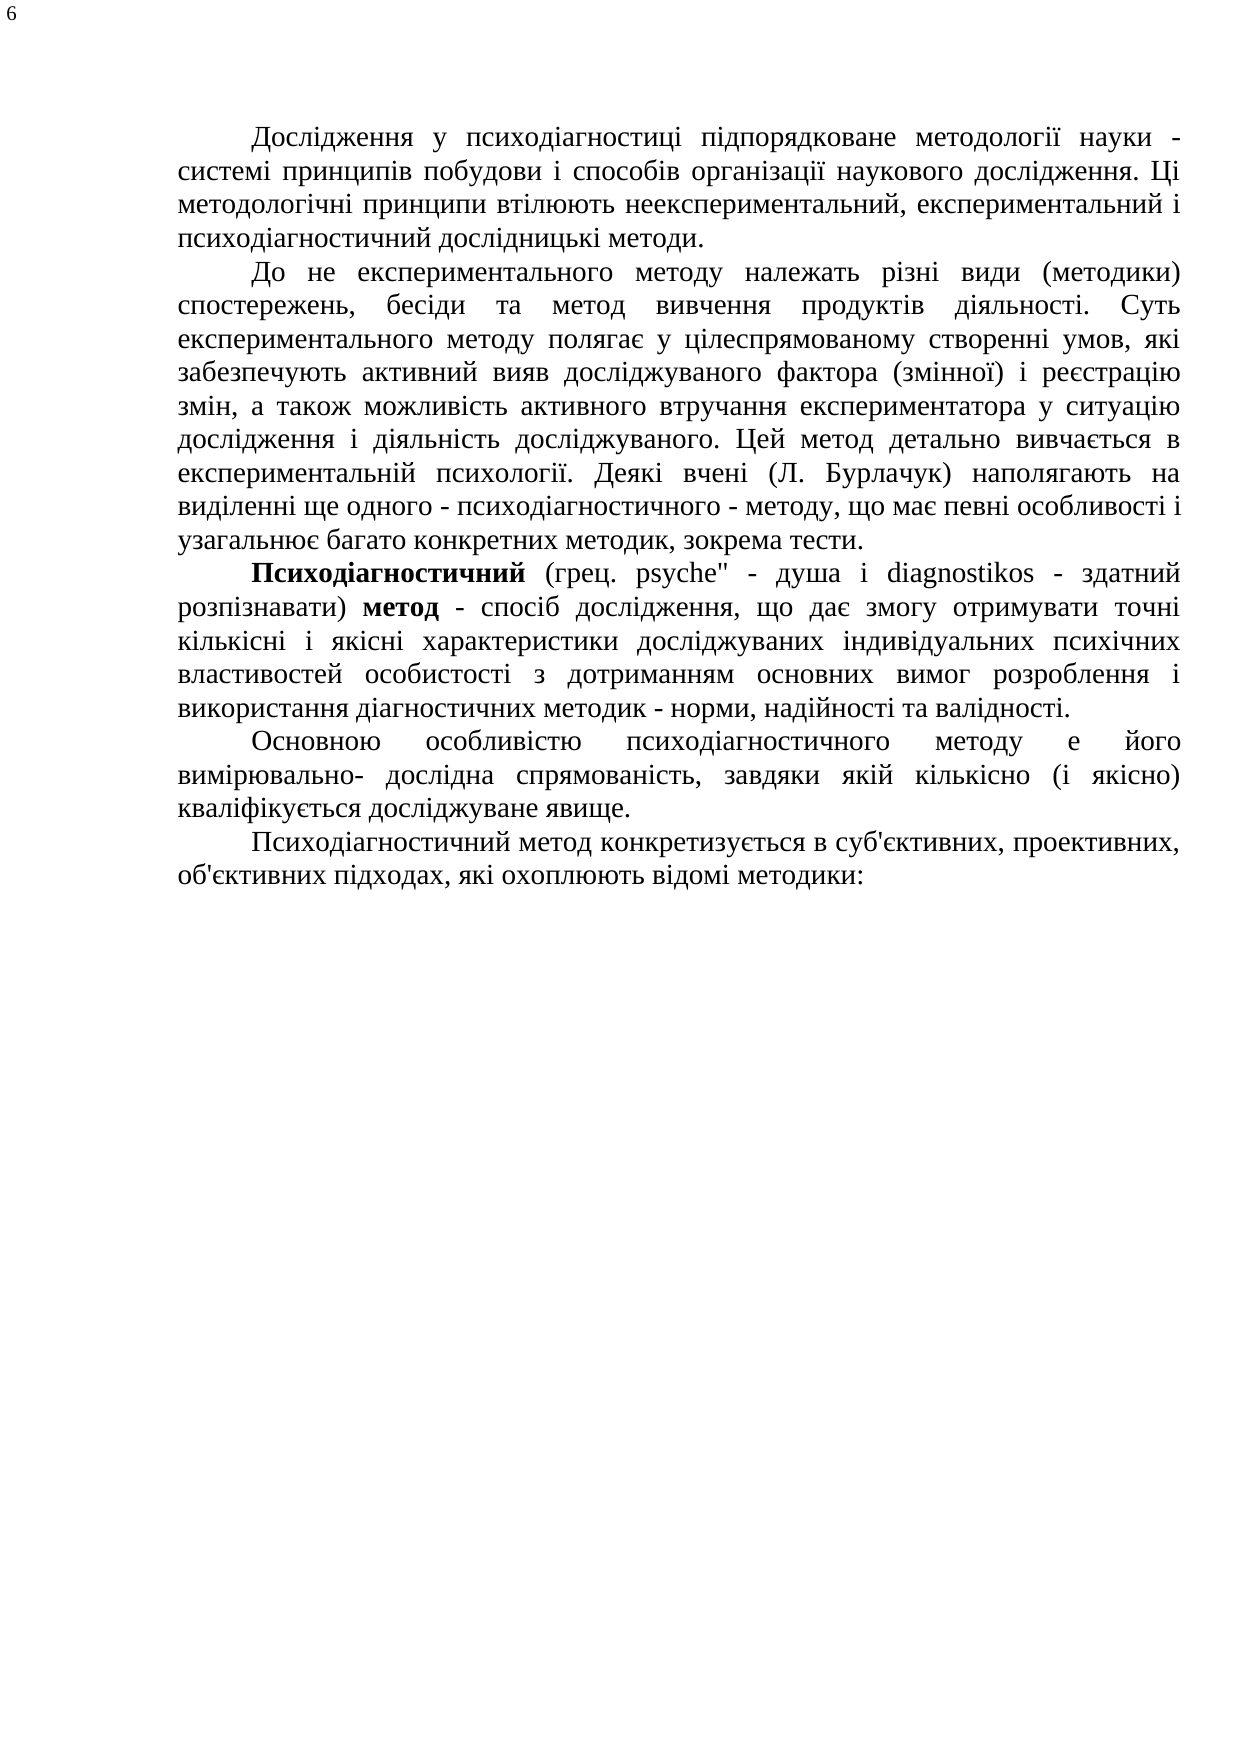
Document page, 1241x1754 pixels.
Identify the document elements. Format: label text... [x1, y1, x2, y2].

text Дослідження у психодіагностиці підпорядковане методології науки - системі принципів побудови і способів організації наукового дослідження. Ці методологічні принципи втілюють неекспериментальний, експериментальний і психодіагностичний дослідницькі методи. [177, 119, 1181, 253]
text До не експериментального методу належать різні види (методики) спостережень, бесіди та метод вивчення продуктів діяльності. Суть експериментального методу полягає у цілеспрямованому створенні умов, які забезпечують активний вияв досліджуваного фактора (змінної) і реєстрацію змін, а також можливість активного втручання експериментатора у ситуацію дослідження і діяльність досліджуваного. Цей метод детально вивчається в експериментальній психології. Деякі вчені (Л. Бурлачук) наполягають на виділенні ще одного - психодіагностичного - методу, що має певні особливості і узагальнює багато конкретних методик, зокрема тести. [177, 254, 1181, 556]
text Психодіагностичний (грец. psyche" - душа і diagnostikos - здатний розпізнавати) метод - спосіб дослідження, що дає змогу отримувати точні кількісні і якісні характеристики досліджуваних індивідуальних психічних властивостей особистості з дотриманням основних вимог розроблення і використання діагностичних методик - норми, надійності та валідності. [177, 556, 1181, 723]
text Психодіагностичний метод конкретизується в суб'єктивних, проективних, об'єктивних підходах, які охоплюють відомі методики: [177, 824, 1181, 891]
text Основною особливістю психодіагностичного методу е його вимірювально- дослідна спрямованість, завдяки якій кількісно (і якісно) кваліфікується досліджуване явище. [177, 723, 1181, 824]
